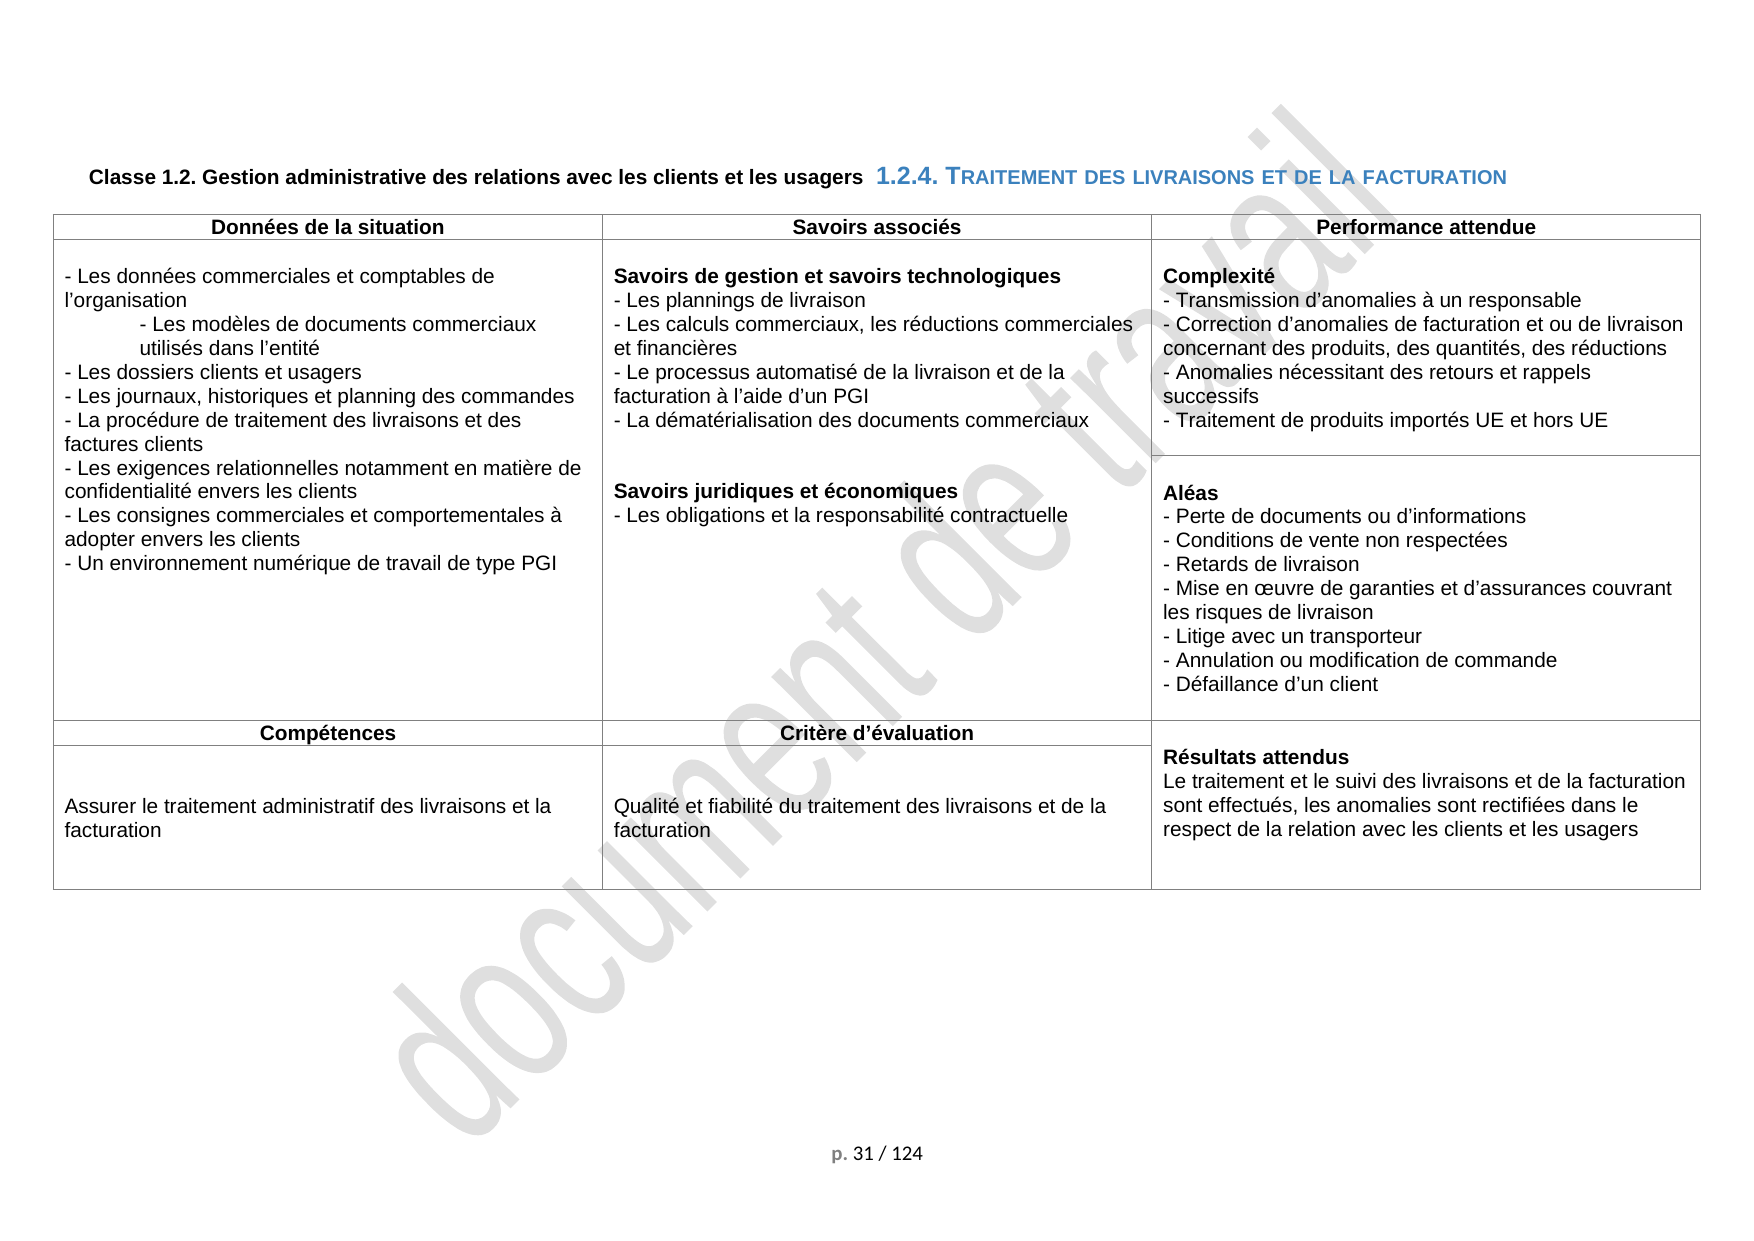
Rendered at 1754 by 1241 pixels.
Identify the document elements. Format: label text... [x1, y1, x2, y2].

table_cell Aléas - Perte de documents ou d’informations - Conditions de vente non respectées - Retards de livraison - Mise en œuvre de garanties et d’assurances couvrant les risques de livraison - Litige avec un transporteur - Annulation ou modification de commande - Défaillance d’un client [1152, 456, 1700, 720]
table_cell Compétences [54, 721, 602, 745]
table_cell Critère d’évaluation [603, 721, 1151, 745]
table_header Données de la situation [54, 215, 602, 239]
table_cell Complexité - Transmission d’anomalies à un responsable - Correction d’anomalies de facturation et ou de livraison concernant des produits, des quantités, des réductions - Anomalies nécessitant des retours et rappels successifs - Traitement de produits importés UE et hors UE [1152, 240, 1700, 455]
table_header Savoirs associés [603, 215, 1151, 239]
table_cell Qualité et fiabilité du traitement des livraisons et de la facturation [603, 746, 1151, 889]
table_cell Assurer le traitement administratif des livraisons et la facturation [54, 746, 602, 889]
list Classe 1.2. Gestion administrative des relations avec les clients et les usagers 1.2.4. Traitement des livraisons et de la facturation [89, 161, 1665, 190]
table_cell Résultats attendus Le traitement et le suivi des livraisons et de la facturation sont effectués, les anomalies sont rectifiées dans le respect de la relation avec les clients et les usagers [1152, 721, 1700, 889]
table_header Performance attendue [1152, 215, 1700, 239]
table_cell Savoirs de gestion et savoirs technologiques - Les plannings de livraison - Les calculs commerciaux, les réductions commerciales et financières - Le processus automatisé de la livraison et de la facturation à l’aide d’un PGI - La dématérialisation des documents commerciaux Savoirs juridiques et économiques - Les obligations et la responsabilité contractuelle [603, 240, 1151, 720]
table_cell - Les données commerciales et comptables de l’organisation - Les modèles de documents commerciaux utilisés dans l’entité - Les dossiers clients et usagers - Les journaux, historiques et planning des commandes - La procédure de traitement des livraisons et des factures clients - Les exigences relationnelles notamment en matière de confidentialité envers les clients - Les consignes commerciales et comportementales à adopter envers les clients - Un environnement numérique de travail de type PGI [54, 240, 602, 720]
